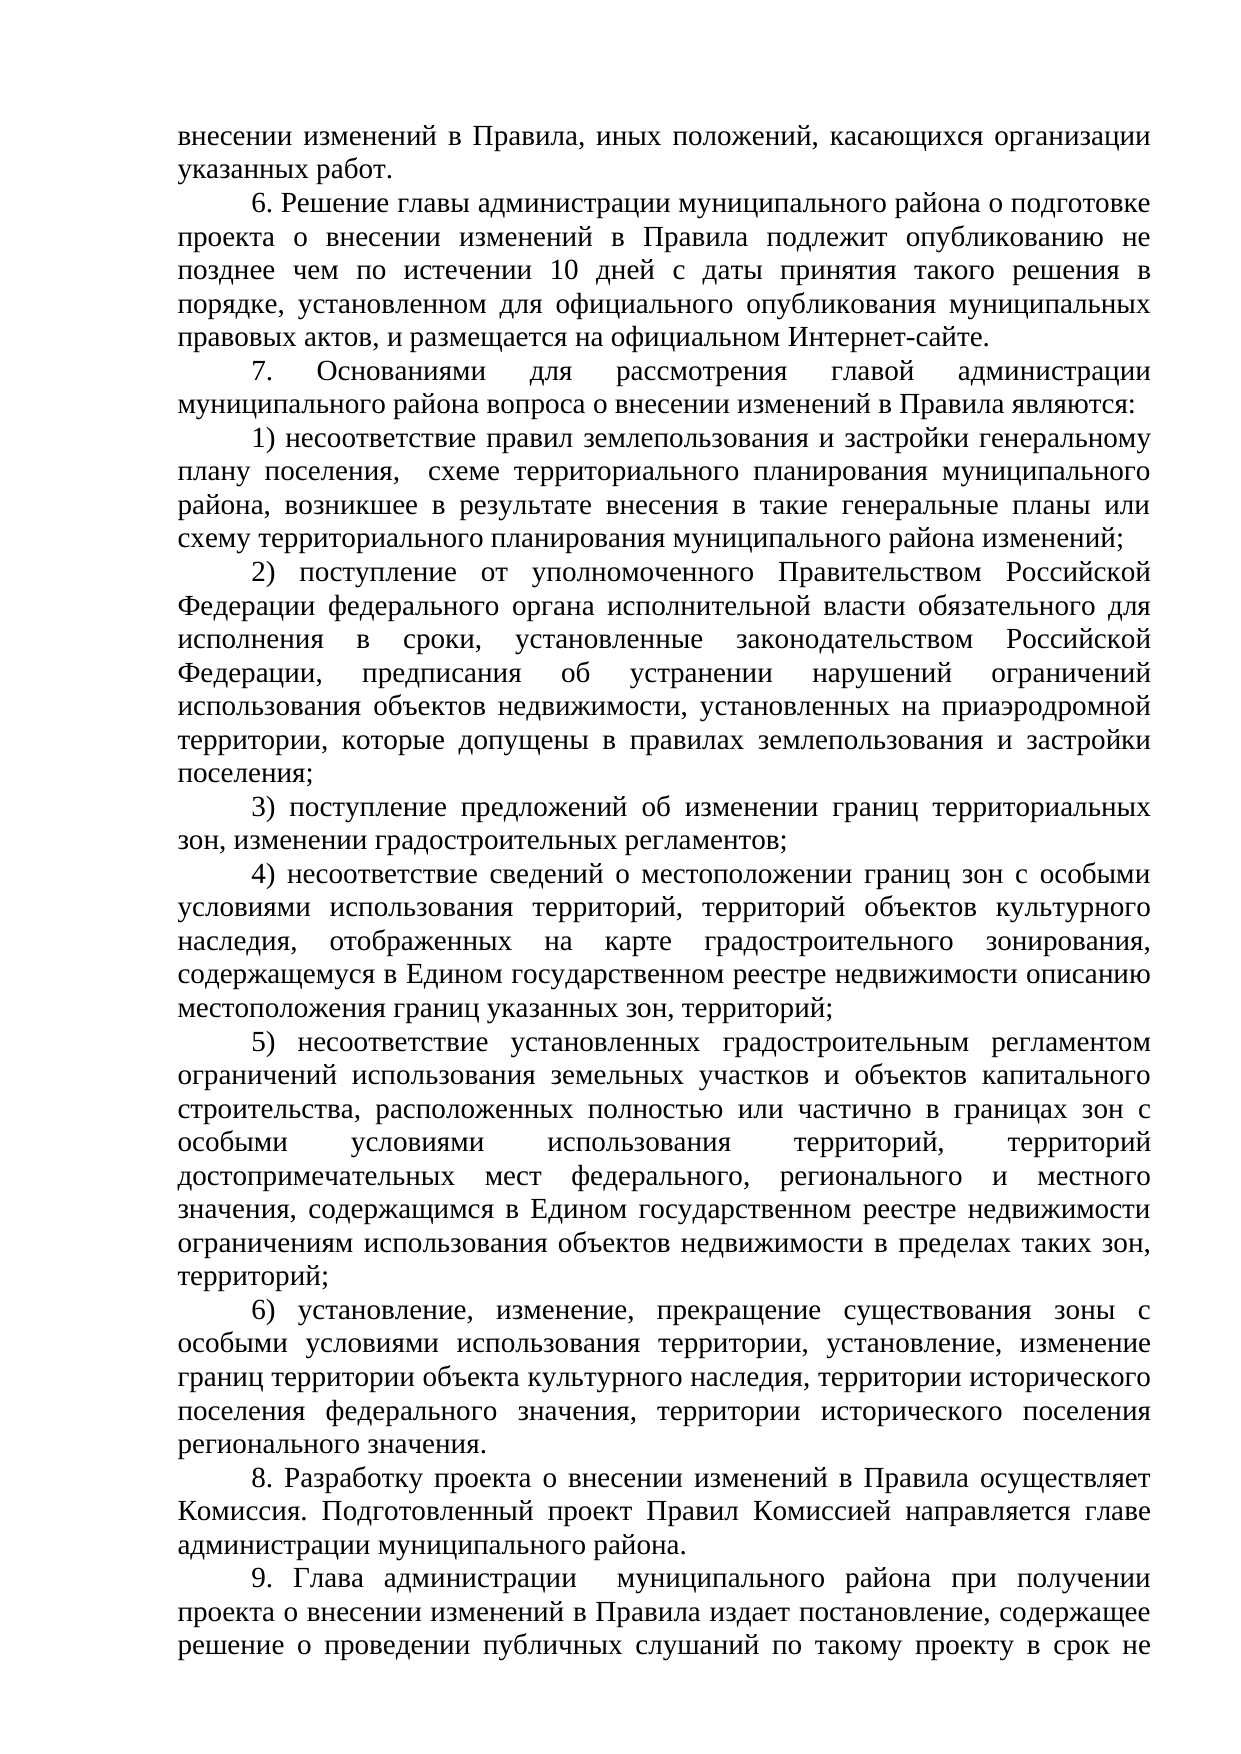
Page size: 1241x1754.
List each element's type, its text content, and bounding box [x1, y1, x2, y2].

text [177, 1560, 1152, 1661]
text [177, 118, 1152, 185]
text 4) несоответствие сведений о местоположении границ зон с особыми условиями использования территорий, территорий объектов культурного наследия, отображенных на карте градостроительного зонирования, содержащемуся в Едином государственном реестре недвижимости описанию местоположения границ указанных зон, территорий; [177, 856, 1152, 1024]
text 5) несоответствие установленных градостроительным регламентом ограничений использования земельных участков и объектов капитального строительства, расположенных полностью или частично в границах зон с особыми условиями использования территорий, территорий достопримечательных мест федерального, регионального и местного значения, содержащимся в Едином государственном реестре недвижимости ограничениям использования объектов недвижимости в пределах таких зон, территорий; [177, 1024, 1152, 1292]
text 3) поступление предложений об изменении границ территориальных зон, изменении градостроительных регламентов; [177, 789, 1152, 856]
text 6) установление, изменение, прекращение существования зоны с особыми условиями использования территории, установление, изменение границ территории объекта культурного наследия, территории исторического поселения федерального значения, территории исторического поселения регионального значения. [177, 1292, 1152, 1460]
text 6. Решение главы администрации муниципального района о подготовке проекта о внесении изменений в Правила подлежит опубликованию не позднее чем по истечении 10 дней с даты принятия такого решения в порядке, установленном для официального опубликования муниципальных правовых актов, и размещается на официальном Интернет-сайте. [177, 185, 1152, 353]
text 1) несоответствие правил землепользования и застройки генеральному плану поселения, схеме территориального планирования муниципального района, возникшее в результате внесения в такие генеральные планы или схему территориального планирования муниципального района изменений; [177, 420, 1152, 554]
text 8. Разработку проекта о внесении изменений в Правила осуществляет Комиссия. Подготовленный проект Правил Комиссией направляется главе администрации муниципального района. [177, 1460, 1152, 1560]
text 2) поступление от уполномоченного Правительством Российской Федерации федерального органа исполнительной власти обязательного для исполнения в сроки, установленные законодательством Российской Федерации, предписания об устранении нарушений ограничений использования объектов недвижимости, установленных на приаэродромной территории, которые допущены в правилах землепользования и застройки поселения; [177, 554, 1152, 789]
text 7. Основаниями для рассмотрения главой администрации муниципального района вопроса о внесении изменений в Правила являются: [177, 353, 1152, 420]
